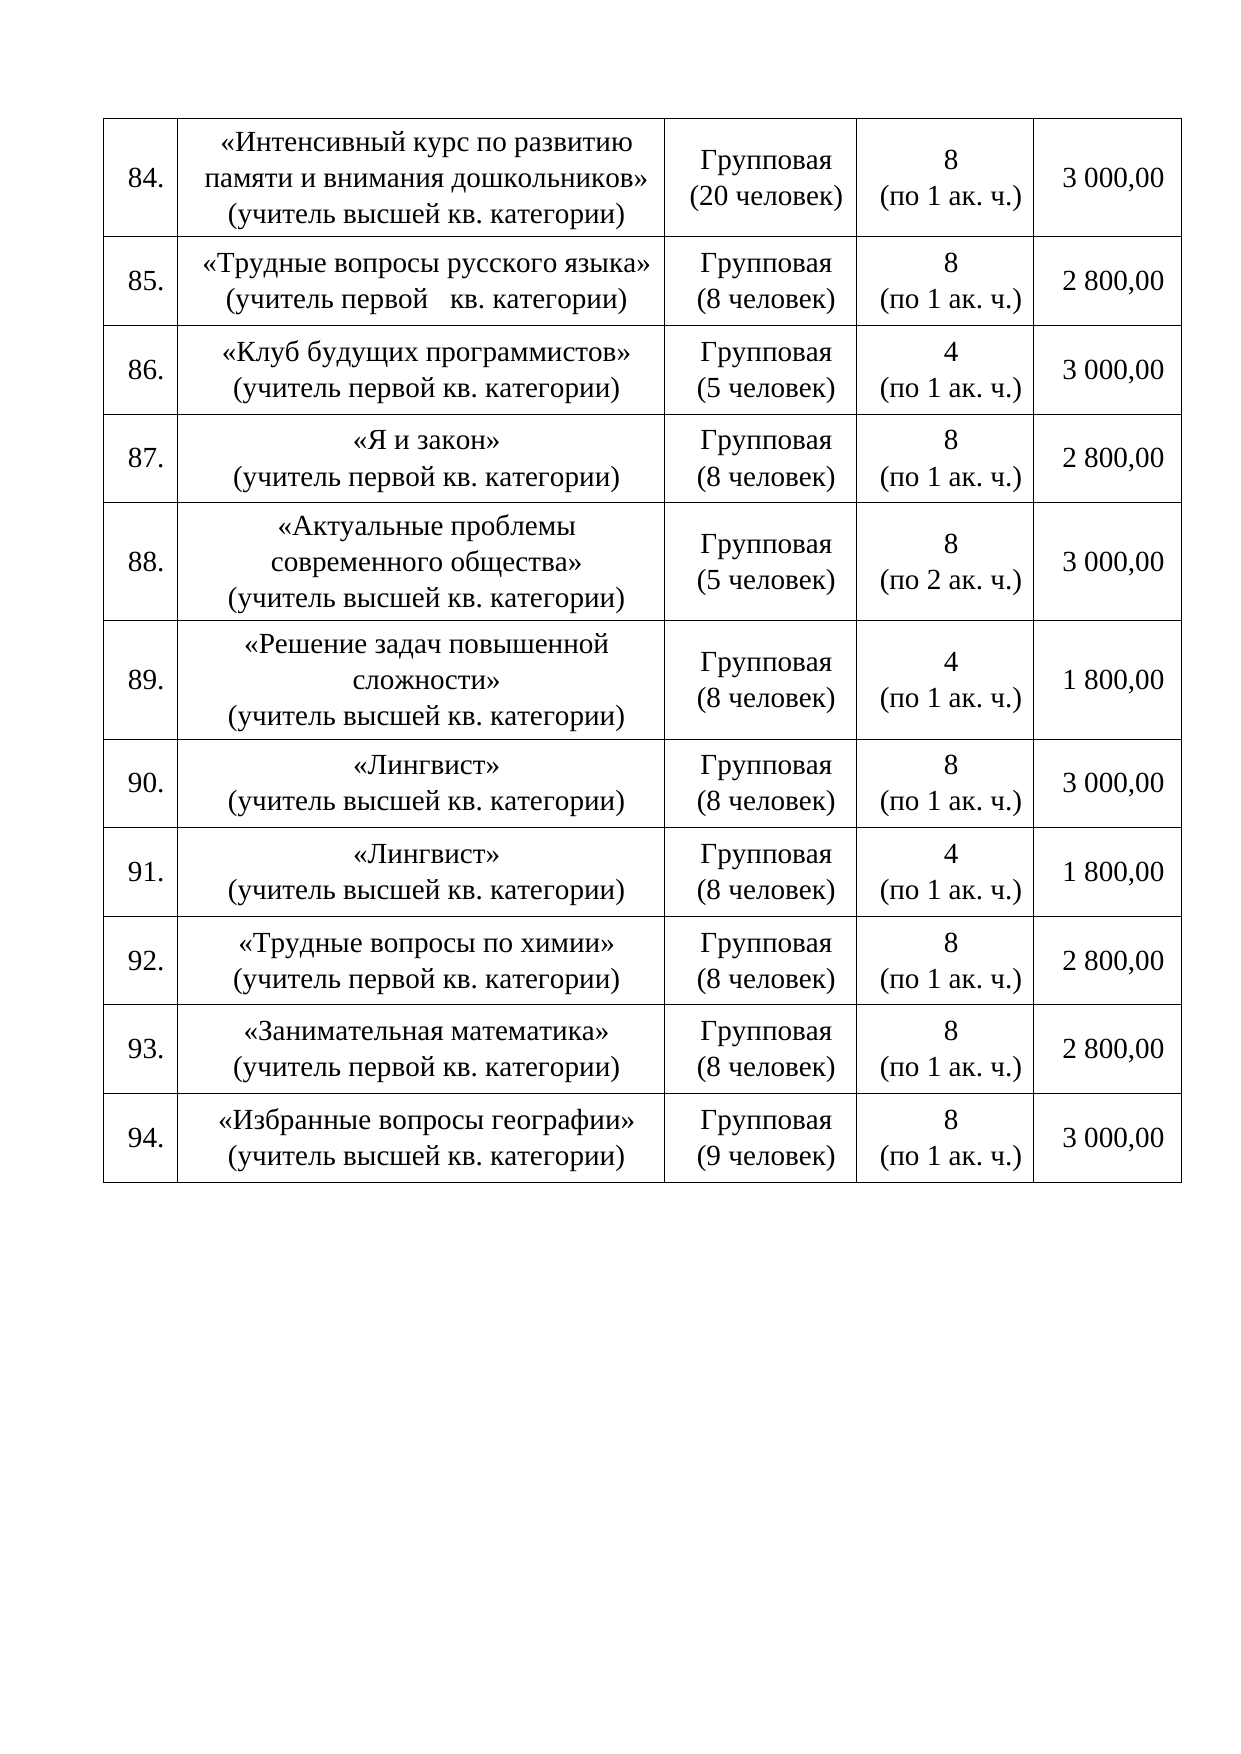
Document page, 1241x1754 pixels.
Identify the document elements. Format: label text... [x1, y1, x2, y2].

table_cell «Актуальные проблемы современного общества» (учитель высшей кв. категории) [178, 503, 664, 620]
table_cell 4 (по 1 ак. ч.) [857, 828, 1033, 916]
table_cell «Трудные вопросы по химии» (учитель первой кв. категории) [178, 917, 664, 1004]
table_cell 3 000,00 [1034, 119, 1181, 236]
table_cell 93. [104, 1005, 177, 1093]
table_cell 8 (по 1 ак. ч.) [857, 1005, 1033, 1093]
table_cell «Трудные вопросы русского языка» (учитель первой кв. категории) [178, 237, 664, 325]
table_cell 8 (по 1 ак. ч.) [857, 119, 1033, 236]
table_cell «Клуб будущих программистов» (учитель первой кв. категории) [178, 326, 664, 413]
table_cell «Занимательная математика» (учитель первой кв. категории) [178, 1005, 664, 1093]
table_cell 8 (по 1 ак. ч.) [857, 237, 1033, 325]
table_cell 90. [104, 740, 177, 827]
table_cell 4 (по 1 ак. ч.) [857, 621, 1033, 738]
table_cell 2 800,00 [1034, 415, 1181, 502]
table_cell Групповая (8 человек) [665, 237, 856, 325]
table_cell Групповая (8 человек) [665, 1005, 856, 1093]
table_cell 8 (по 1 ак. ч.) [857, 415, 1033, 502]
table_cell Групповая (8 человек) [665, 621, 856, 738]
table_cell 3 000,00 [1034, 1094, 1181, 1182]
table_cell 92. [104, 917, 177, 1004]
table_cell «Избранные вопросы географии» (учитель высшей кв. категории) [178, 1094, 664, 1182]
table_cell 2 800,00 [1034, 917, 1181, 1004]
table_cell 1 800,00 [1034, 828, 1181, 916]
table_cell 94. [104, 1094, 177, 1182]
table_cell 3 000,00 [1034, 326, 1181, 413]
table_cell «Лингвист» (учитель высшей кв. категории) [178, 828, 664, 916]
table_cell 4 (по 1 ак. ч.) [857, 326, 1033, 413]
table_cell 8 (по 2 ак. ч.) [857, 503, 1033, 620]
table_cell Групповая (5 человек) [665, 503, 856, 620]
table_cell Групповая (8 человек) [665, 828, 856, 916]
table_cell 2 800,00 [1034, 1005, 1181, 1093]
table_cell «Интенсивный курс по развитию памяти и внимания дошкольников» (учитель высшей кв. категории) [178, 119, 664, 236]
table_cell 3 000,00 [1034, 503, 1181, 620]
table_cell Групповая (20 человек) [665, 119, 856, 236]
table_cell 91. [104, 828, 177, 916]
table_cell Групповая (9 человек) [665, 1094, 856, 1182]
table_cell Групповая (5 человек) [665, 326, 856, 413]
table_cell «Решение задач повышенной сложности» (учитель высшей кв. категории) [178, 621, 664, 738]
table_cell «Я и закон» (учитель первой кв. категории) [178, 415, 664, 502]
table_cell 2 800,00 [1034, 237, 1181, 325]
table_cell «Лингвист» (учитель высшей кв. категории) [178, 740, 664, 827]
table_cell 3 000,00 [1034, 740, 1181, 827]
table_cell 1 800,00 [1034, 621, 1181, 738]
table_cell 86. [104, 326, 177, 413]
table_cell 88. [104, 503, 177, 620]
table_cell 85. [104, 237, 177, 325]
table_cell 8 (по 1 ак. ч.) [857, 1094, 1033, 1182]
table_cell 8 (по 1 ак. ч.) [857, 917, 1033, 1004]
table_cell Групповая (8 человек) [665, 415, 856, 502]
table_cell 89. [104, 621, 177, 738]
table_cell Групповая (8 человек) [665, 740, 856, 827]
table_cell 8 (по 1 ак. ч.) [857, 740, 1033, 827]
table_cell 87. [104, 415, 177, 502]
table_cell 84. [104, 119, 177, 236]
table_cell Групповая (8 человек) [665, 917, 856, 1004]
